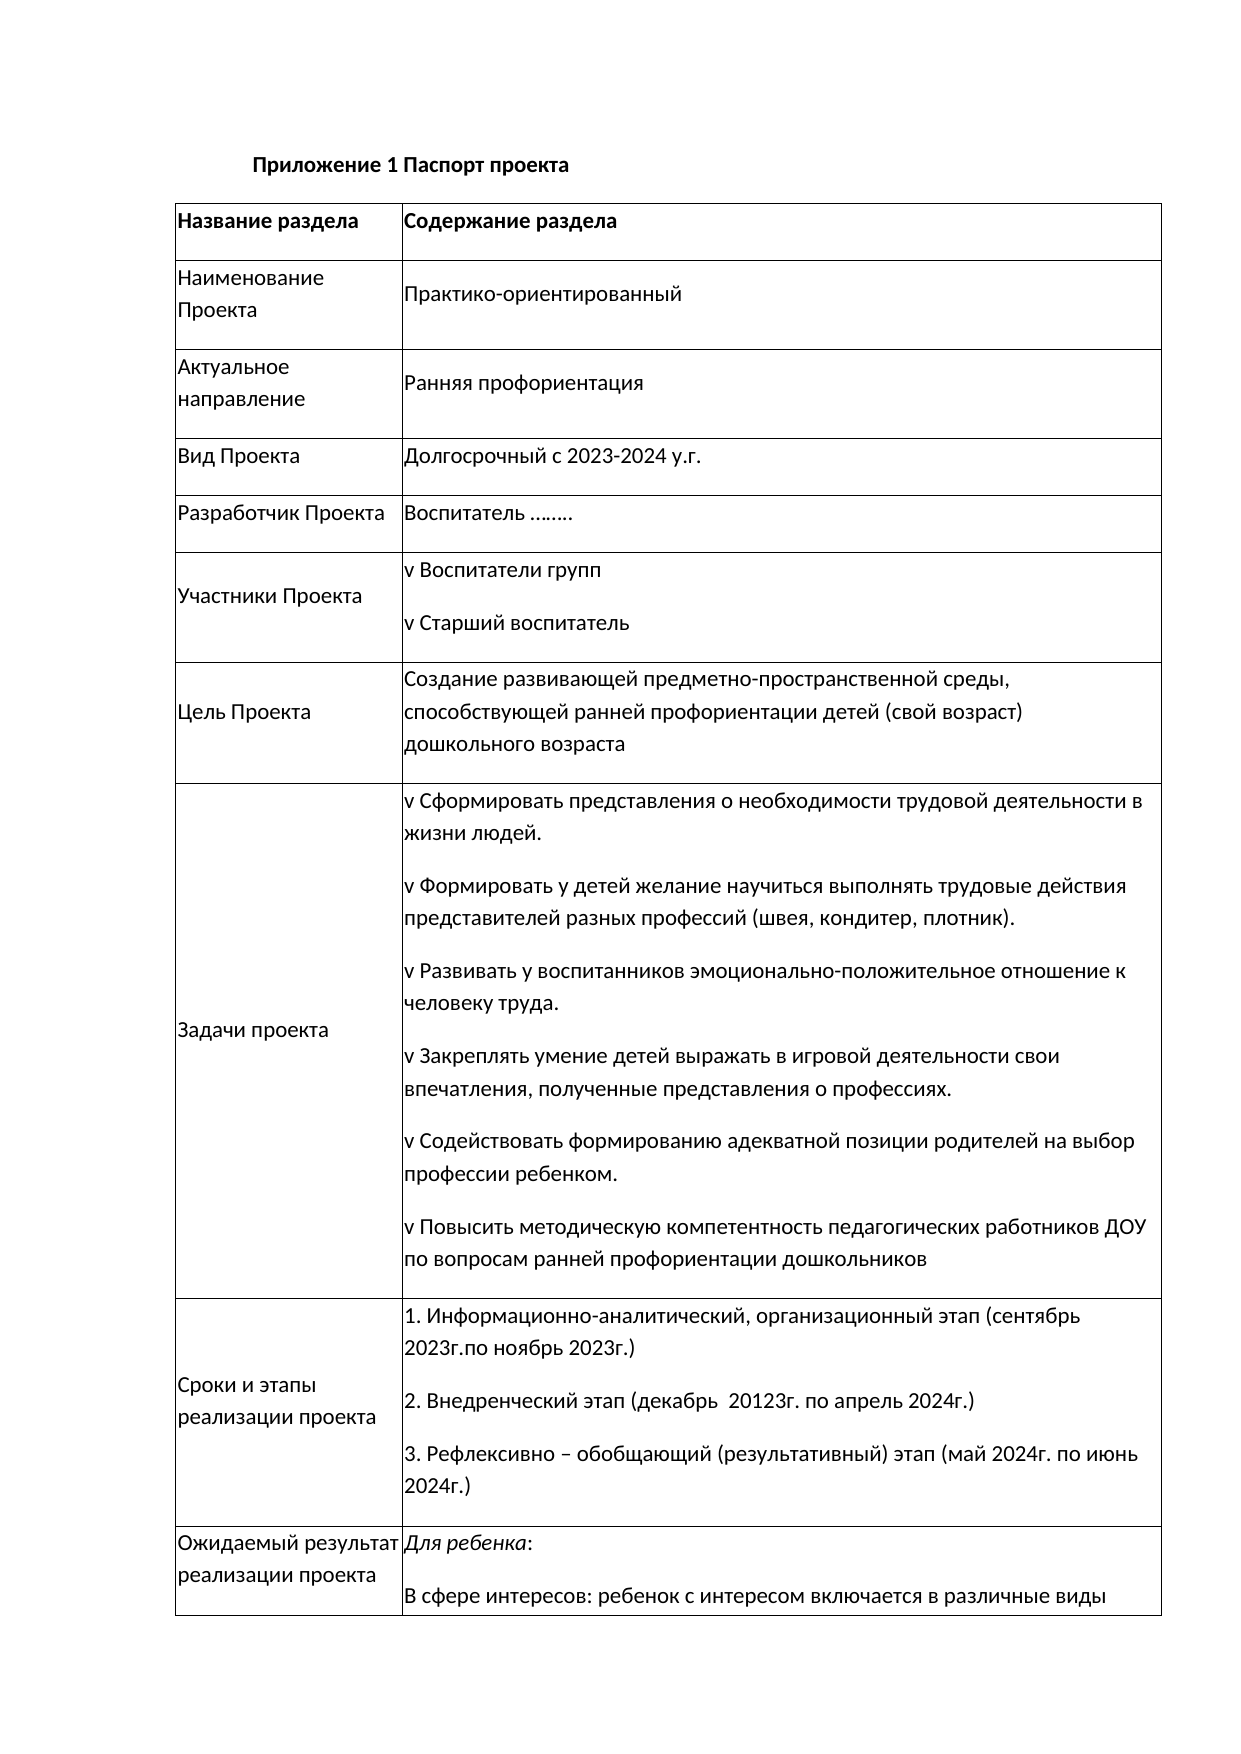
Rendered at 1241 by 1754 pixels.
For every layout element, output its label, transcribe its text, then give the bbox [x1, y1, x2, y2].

table_cell Долгосрочный с 2023-2024 у.г. [403, 439, 1161, 495]
table_cell Цель Проекта [176, 663, 402, 783]
table_cell Разработчик Проекта [176, 496, 402, 552]
table_cell Задачи проекта [176, 784, 402, 1298]
table_cell Ранняя профориентация [403, 350, 1161, 438]
table_cell Вид Проекта [176, 439, 402, 495]
table_cell Создание развивающей предметно-пространственной среды, способствующей ранней профориентации детей (свой возраст) дошкольного возраста [403, 663, 1161, 783]
table_cell v Сформировать представления о необходимости трудовой деятельности в жизни людей. v Формировать у детей желание научиться выполнять трудовые действия представителей разных профессий (швея, кондитер, плотник). v Развивать у воспитанников эмоционально-положительное отношение к человеку труда. v Закреплять умение детей выражать в игровой деятельности свои впечатления, полученные представления о профессиях. v Содействовать формированию адекватной позиции родителей на выбор профессии ребенком. v Повысить методическую компетентность педагогических работников ДОУ по вопросам ранней профориентации дошкольников [403, 784, 1161, 1298]
table_cell Воспитатель …….. [403, 496, 1161, 552]
table_cell v Воспитатели групп v Старший воспитатель [403, 553, 1161, 662]
table_header Содержание раздела [403, 204, 1161, 260]
table_header Название раздела [176, 204, 402, 260]
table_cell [403, 1527, 1161, 1615]
list Приложение 1 Паспорт проекта [252, 150, 1152, 178]
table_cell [176, 1527, 402, 1615]
table_cell Участники Проекта [176, 553, 402, 662]
table_cell Сроки и этапы реализации проекта [176, 1299, 402, 1526]
table_cell Актуальное направление [176, 350, 402, 438]
table_cell Практико-ориентированный [403, 261, 1161, 349]
table_cell 1. Информационно-аналитический, организационный этап (сентябрь 2023г.по ноябрь 2023г.) 2. Внедренческий этап (декабрь 20123г. по апрель 2024г.) 3. Рефлексивно – обобщающий (результативный) этап (май 2024г. по июнь 2024г.) [403, 1299, 1161, 1526]
table_cell Наименование Проекта [176, 261, 402, 349]
